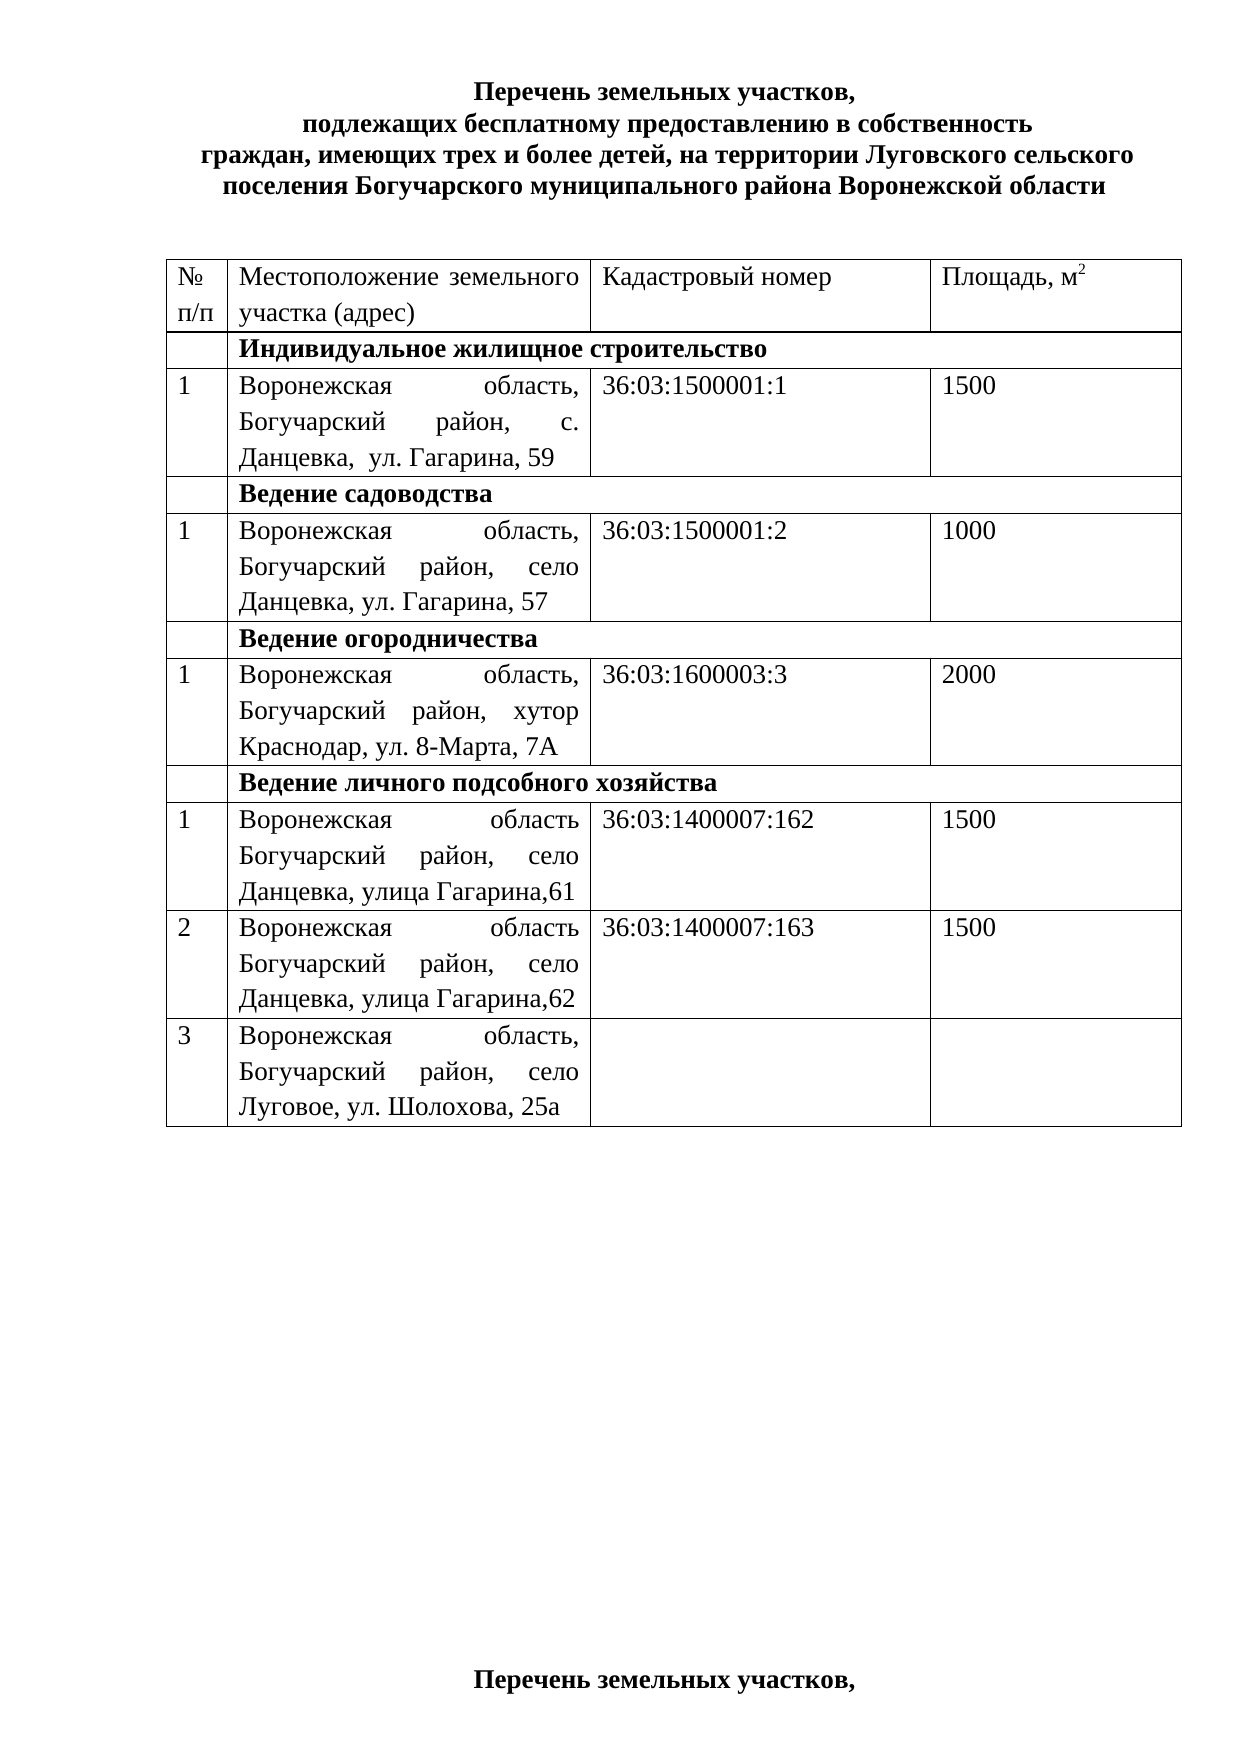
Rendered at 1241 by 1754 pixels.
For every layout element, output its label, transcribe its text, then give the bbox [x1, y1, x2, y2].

table_cell Ведение личного подсобного хозяйства [228, 766, 1181, 802]
table_cell 1500 [931, 803, 1181, 910]
table_cell 1500 [931, 369, 1181, 476]
table_header Кадастровый номер [591, 260, 930, 331]
table_cell Ведение садоводства [228, 477, 1181, 513]
table_cell [931, 1019, 1181, 1126]
table_cell Воронежская область Богучарский район, село Данцевка, улица Гагарина,62 [228, 911, 590, 1018]
table_cell 1000 [931, 514, 1181, 621]
table_cell 36:03:1600003:3 [591, 659, 930, 765]
table_cell [167, 333, 227, 368]
text граждан, имеющих трех и более детей, на территории Луговского сельского поселения Богучарского муниципального района Воронежской области [177, 138, 1151, 200]
table_cell 1 [167, 803, 227, 910]
table_cell 2 [167, 911, 227, 1018]
table_cell [167, 766, 227, 802]
text Перечень земельных участков, [177, 76, 1151, 107]
table_header Площадь, м2 [931, 260, 1181, 331]
table_cell Воронежская область Богучарский район, село Данцевка, улица Гагарина,61 [228, 803, 590, 910]
table_cell Воронежская область, Богучарский район, село Луговое, ул. Шолохова, 25а [228, 1019, 590, 1126]
table_header № п/п [167, 260, 227, 331]
table_cell 36:03:1500001:1 [591, 369, 930, 476]
text подлежащих бесплатному предоставлению в собственность [177, 107, 1151, 138]
table_cell 3 [167, 1019, 227, 1126]
table_header Местоположение земельного участка (адрес) [228, 260, 590, 331]
text Перечень земельных участков, [177, 1664, 1151, 1695]
table_cell 36:03:1500001:2 [591, 514, 930, 621]
table_cell [167, 477, 227, 513]
table_cell Воронежская область, Богучарский район, село Данцевка, ул. Гагарина, 57 [228, 514, 590, 621]
table_cell Воронежская область, Богучарский район, с. Данцевка, ул. Гагарина, 59 [228, 369, 590, 476]
table_cell 1 [167, 369, 227, 476]
table_cell 1 [167, 514, 227, 621]
table_cell Индивидуальное жилищное строительство [228, 333, 1181, 368]
table_cell 1500 [931, 911, 1181, 1018]
table_cell 2000 [931, 659, 1181, 765]
table_cell 36:03:1400007:163 [591, 911, 930, 1018]
table_cell Ведение огородничества [228, 622, 1181, 657]
table_cell 1 [167, 659, 227, 765]
table_cell [591, 1019, 930, 1126]
table_cell 36:03:1400007:162 [591, 803, 930, 910]
table_cell [167, 622, 227, 657]
table_cell Воронежская область, Богучарский район, хутор Краснодар, ул. 8-Марта, 7А [228, 659, 590, 765]
